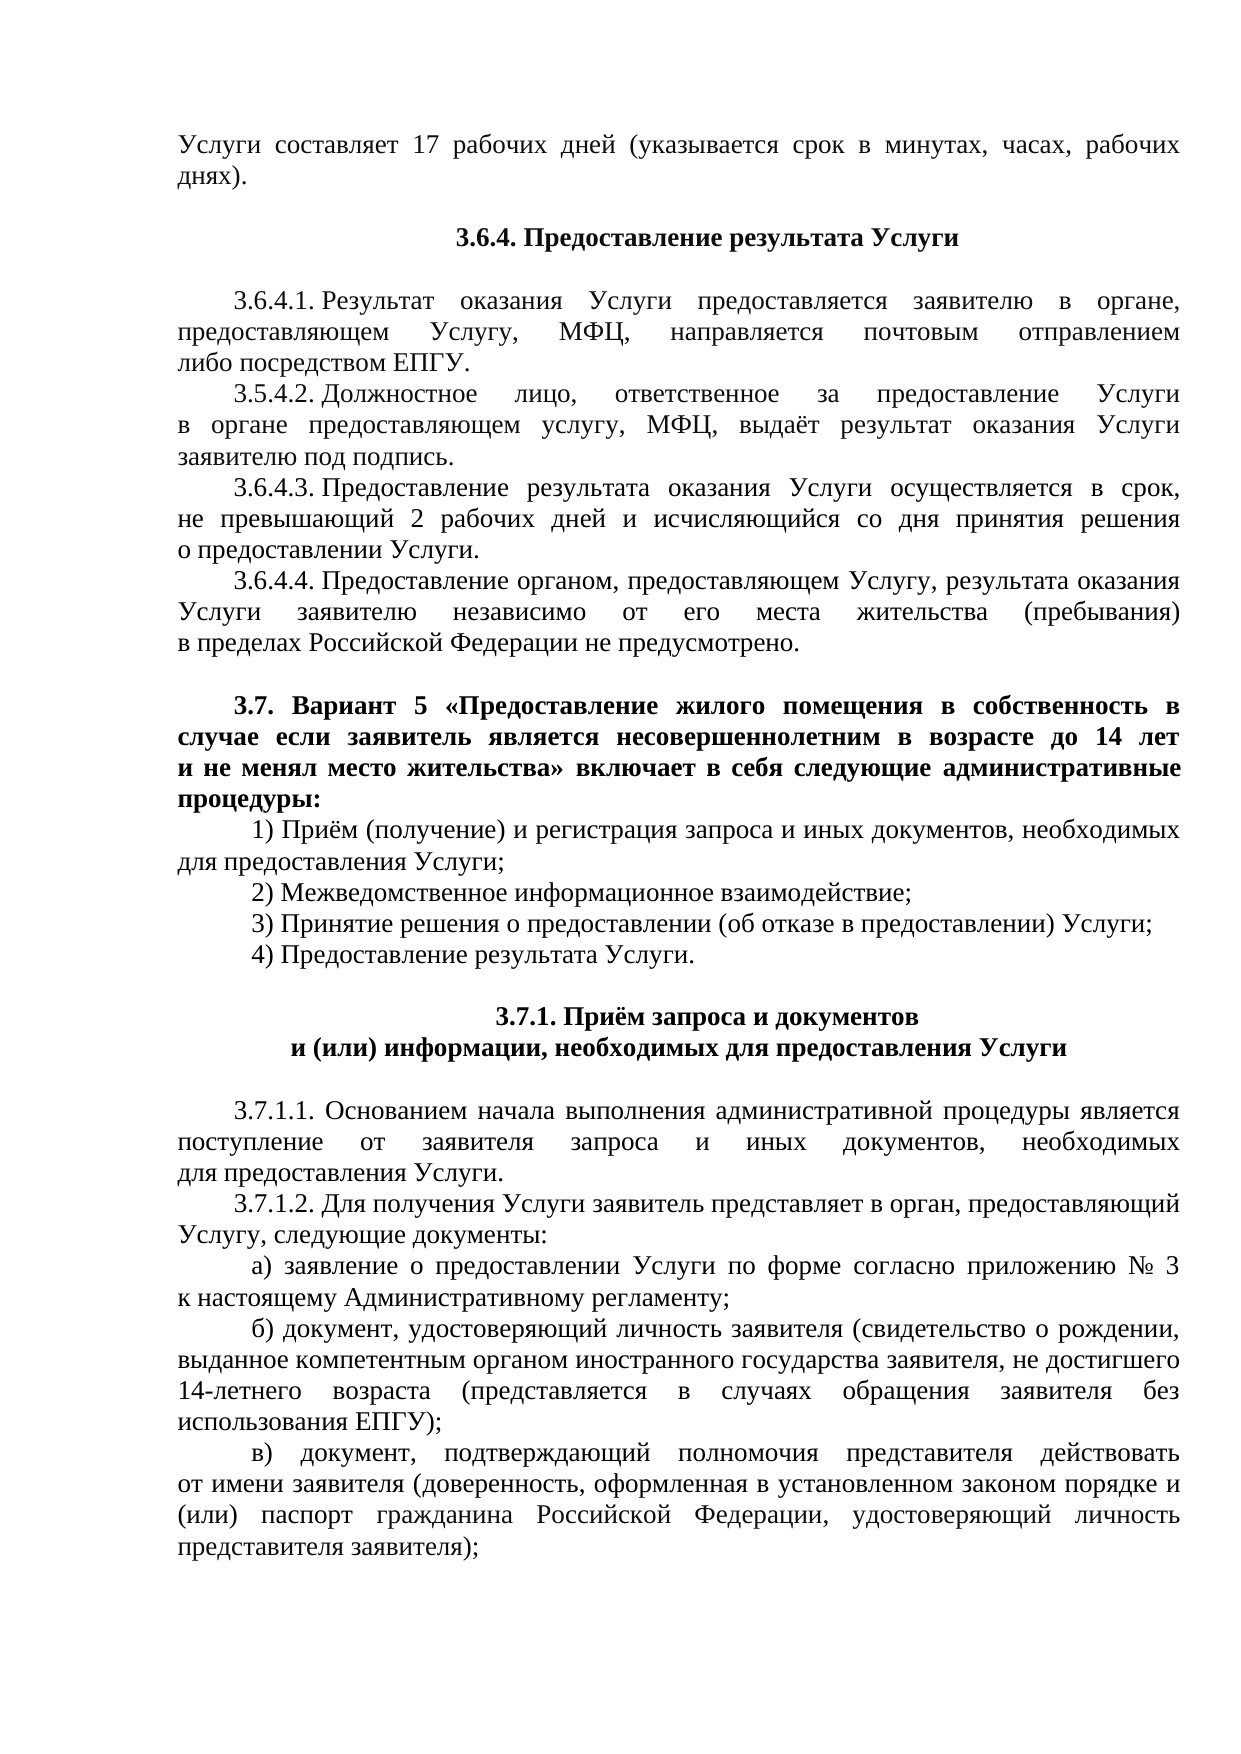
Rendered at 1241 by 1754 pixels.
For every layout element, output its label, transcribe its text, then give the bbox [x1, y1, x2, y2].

text а) заявление о предоставлении Услуги по форме согласно приложению № 3 к настоящему Административному регламенту; [177, 1249, 1181, 1312]
text 2) Межведомственное информационное взаимодействие; [177, 876, 1181, 907]
text 3.6.4.4. Предоставление органом, предоставляющем Услугу, результата оказания Услуги заявителю независимо от его места жительства (пребывания) в пределах Российской Федерации не предусмотрено. [177, 564, 1181, 658]
text 3.6.4. Предоставление результата Услуги [177, 222, 1181, 253]
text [177, 128, 1181, 190]
text 3.7. Вариант 5 «Предоставление жилого помещения в собственность в случае если заявитель является несовершеннолетним в возрасте до 14 лет и не менял место жительства» включает в себя следующие административные процедуры: [177, 689, 1181, 813]
text 3.6.4.1. Результат оказания Услуги предоставляется заявителю в органе, предоставляющем Услугу, МФЦ, направляется почтовым отправлением либо посредством ЕПГУ. [177, 284, 1181, 377]
text б) документ, удостоверяющий личность заявителя (свидетельство о рождении, выданное компетентным органом иностранного государства заявителя, не достигшего 14-летнего возраста (представляется в случаях обращения заявителя без использования ЕПГУ); [177, 1312, 1181, 1436]
text 3) Принятие решения о предоставлении (об отказе в предоставлении) Услуги; [177, 907, 1181, 938]
text 1) Приём (получение) и регистрация запроса и иных документов, необходимых для предоставления Услуги; [177, 813, 1181, 876]
text 3.5.4.2. Должностное лицо, ответственное за предоставление Услуги в органе предоставляющем услугу, МФЦ, выдаёт результат оказания Услуги заявителю под подпись. [177, 377, 1181, 471]
text 3.7.1.1. Основанием начала выполнения административной процедуры является поступление от заявителя запроса и иных документов, необходимых для предоставления Услуги. [177, 1094, 1181, 1187]
text в) документ, подтверждающий полномочия представителя действовать от имени заявителя (доверенность, оформленная в установленном законом порядке и (или) паспорт гражданина Российской Федерации, удостоверяющий личность представителя заявителя); [177, 1436, 1181, 1561]
text 3.6.4.3. Предоставление результата оказания Услуги осуществляется в срок, не превышающий 2 рабочих дней и исчисляющийся со дня принятия решения о предоставлении Услуги. [177, 471, 1181, 564]
text 3.7.1.2. Для получения Услуги заявитель представляет в орган, предоставляющий Услугу, следующие документы: [177, 1187, 1181, 1249]
text 3.7.1. Приём запроса и документов и (или) информации, необходимых для предоставления Услуги [177, 1000, 1181, 1063]
text 4) Предоставление результата Услуги. [177, 938, 1181, 969]
